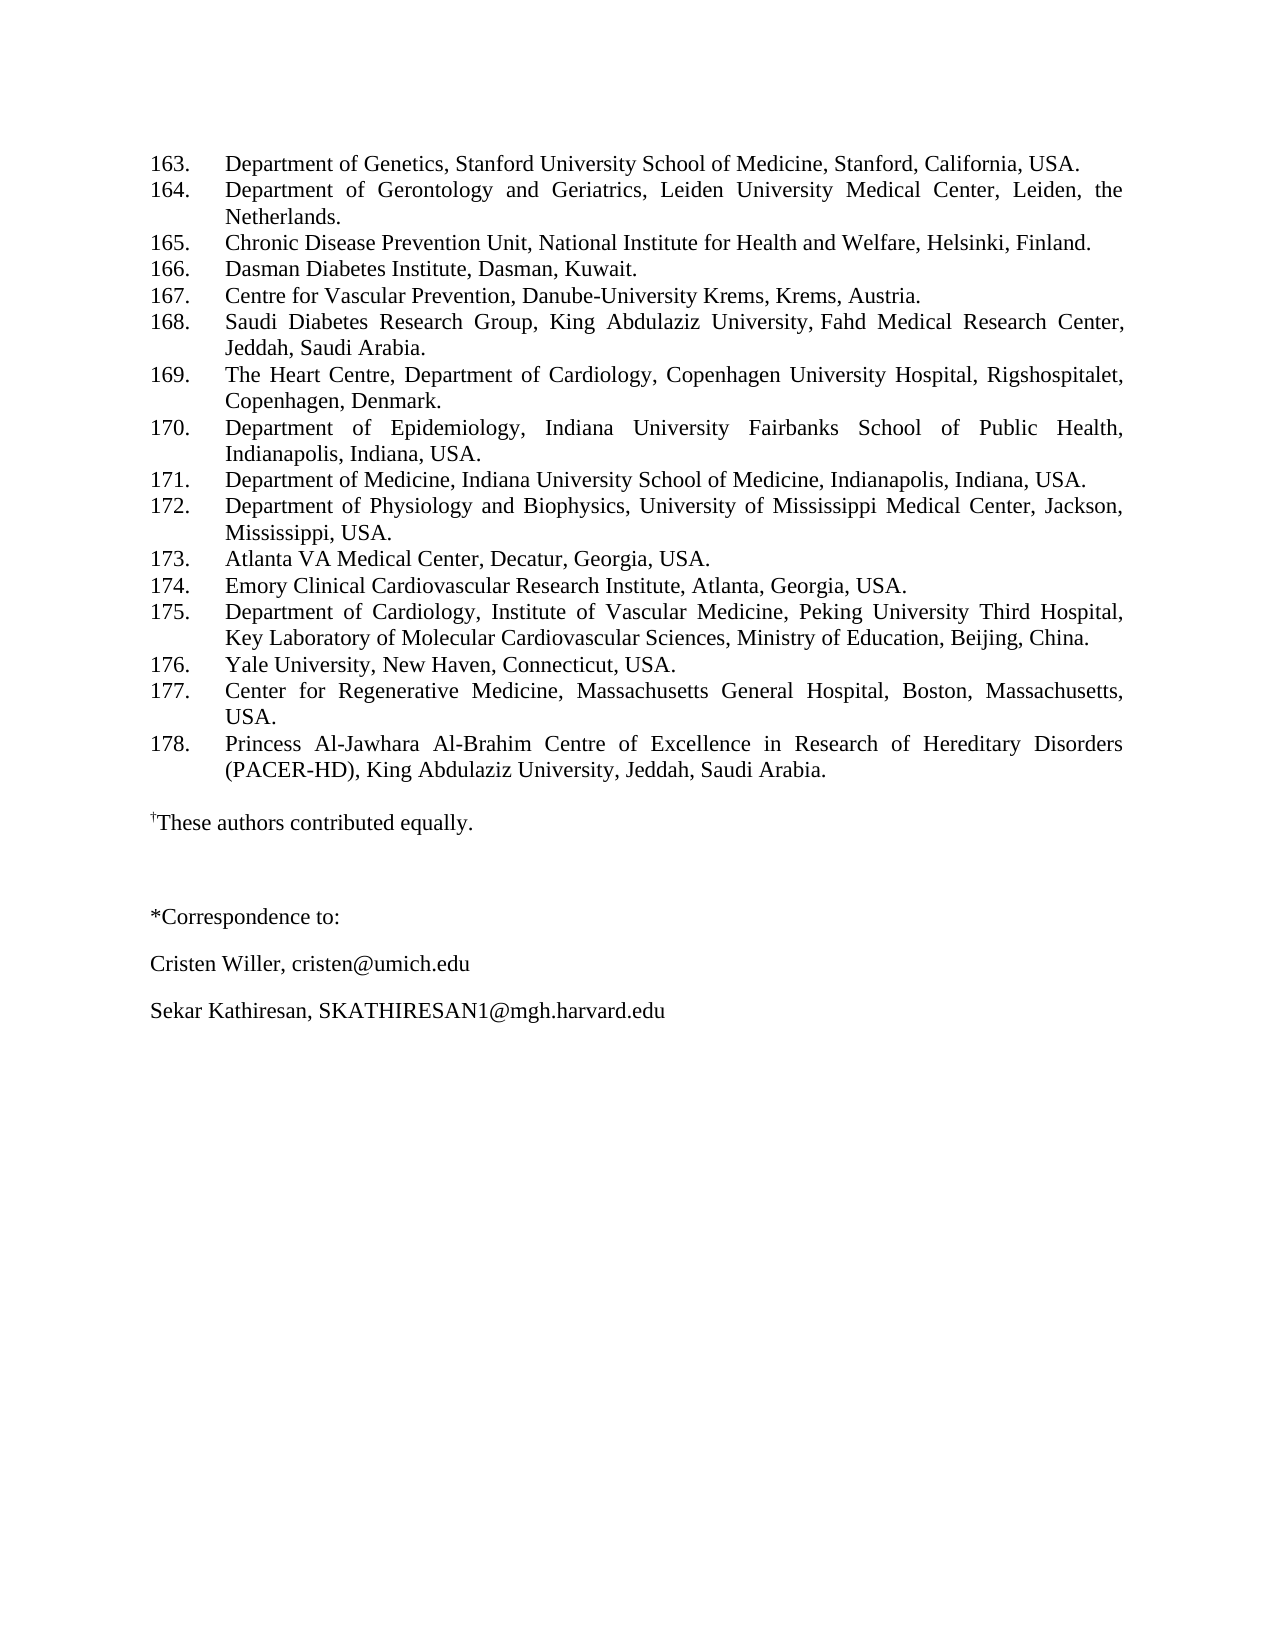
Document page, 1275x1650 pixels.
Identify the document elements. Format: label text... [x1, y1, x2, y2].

text 164. Department of Gerontology and Geriatrics, Leiden University Medical Center, Leiden, the Netherlands. [150, 176, 1125, 229]
text 174. Emory Clinical Cardiovascular Research Institute, Atlanta, Georgia, USA. [150, 572, 1125, 598]
text 177. Center for Regenerative Medicine, Massachusetts General Hospital, Boston, Massachusetts, USA. [150, 677, 1125, 730]
text 166. Dasman Diabetes Institute, Dasman, Kuwait. [150, 255, 1125, 282]
text 171. Department of Medicine, Indiana University School of Medicine, Indianapolis, Indiana, USA. [150, 466, 1125, 493]
text Cristen Willer, cristen@umich.edu [150, 950, 1125, 977]
text 175. Department of Cardiology, Institute of Vascular Medicine, Peking University Third Hospital, Key Laboratory of Molecular Cardiovascular Sciences, Ministry of Education, Beijing, China. [150, 598, 1125, 651]
text 178. Princess Al-Jawhara Al-Brahim Centre of Excellence in Research of Hereditary Disorders (PACER-HD), King Abdulaziz University, Jeddah, Saudi Arabia. [150, 730, 1125, 782]
text *Correspondence to: [150, 903, 1125, 929]
text 176. Yale University, New Haven, Connecticut, USA. [150, 651, 1125, 677]
text 167. Centre for Vascular Prevention, Danube-University Krems, Krems, Austria. [150, 282, 1125, 308]
text 165. Chronic Disease Prevention Unit, National Institute for Health and Welfare, Helsinki, Finland. [150, 229, 1125, 255]
text 169. The Heart Centre, Department of Cardiology, Copenhagen University Hospital, Rigshospitalet, Copenhagen, Denmark. [150, 361, 1125, 413]
text 173. Atlanta VA Medical Center, Decatur, Georgia, USA. [150, 545, 1125, 572]
text 168. Saudi Diabetes Research Group, King Abdulaziz University, Fahd Medical Research Center, Jeddah, Saudi Arabia. [150, 308, 1125, 361]
text 163. Department of Genetics, Stanford University School of Medicine, Stanford, California, USA. [150, 150, 1125, 176]
text †These authors contributed equally. [150, 809, 1125, 835]
text Sekar Kathiresan, SKATHIRESAN1@mgh.harvard.edu [150, 998, 1125, 1024]
text 172. Department of Physiology and Biophysics, University of Mississippi Medical Center, Jackson, Mississippi, USA. [150, 493, 1125, 545]
text 170. Department of Epidemiology, Indiana University Fairbanks School of Public Health, Indianapolis, Indiana, USA. [150, 413, 1125, 466]
